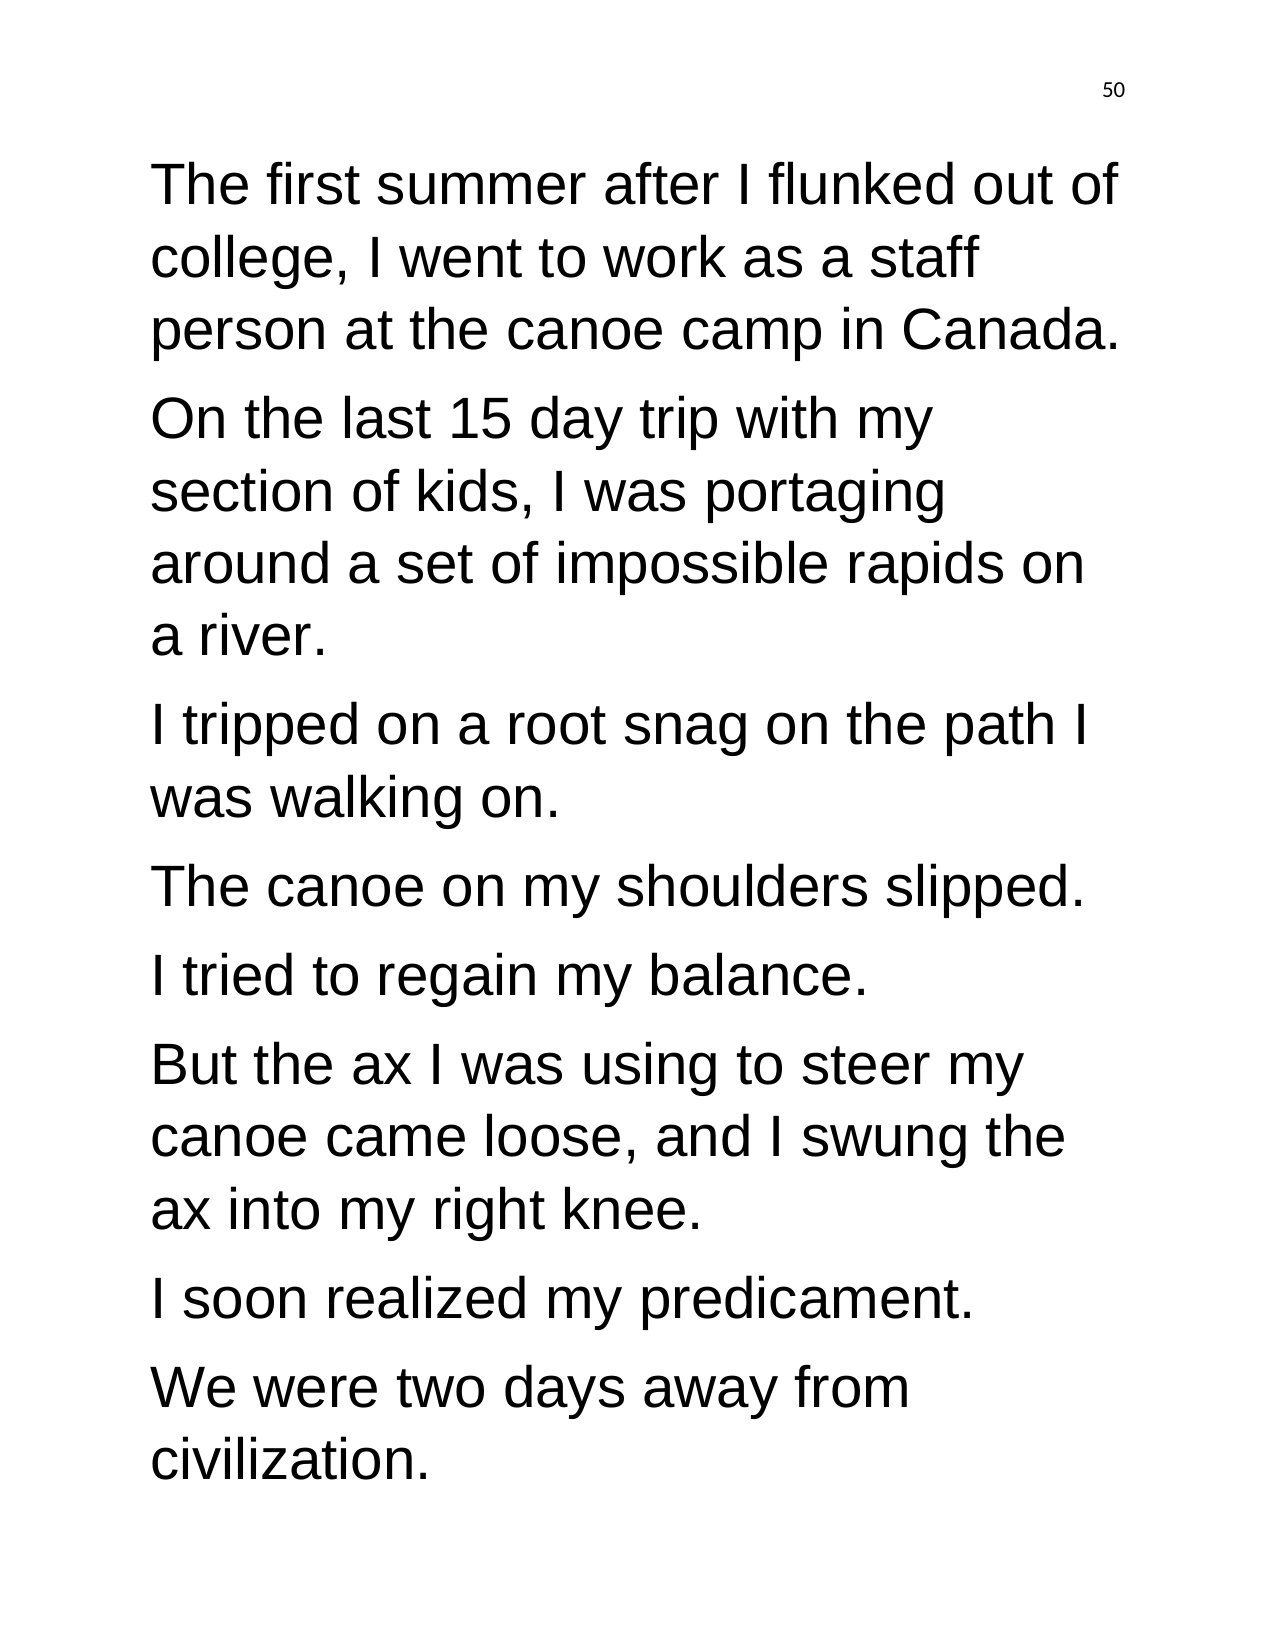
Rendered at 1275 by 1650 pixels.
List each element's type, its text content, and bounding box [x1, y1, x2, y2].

text The first summer after I flunked out of college, I went to work as a staff person at the canoe camp in Canada. [150, 150, 1125, 362]
text I tripped on a root snag on the path I was walking on. [150, 690, 1125, 829]
text The canoe on my shoulders slipped. [150, 852, 1125, 919]
text On the last 15 day trip with my section of kids, I was portaging around a set of impossible rapids on a river. [150, 384, 1125, 668]
text But the ax I was using to steer my canoe came loose, and I swung the ax into my right knee. [150, 1030, 1125, 1242]
text I soon realized my predicament. [150, 1263, 1125, 1331]
text I tried to regain my balance. [150, 941, 1125, 1008]
text We were two days away from civilization. [150, 1353, 1125, 1492]
